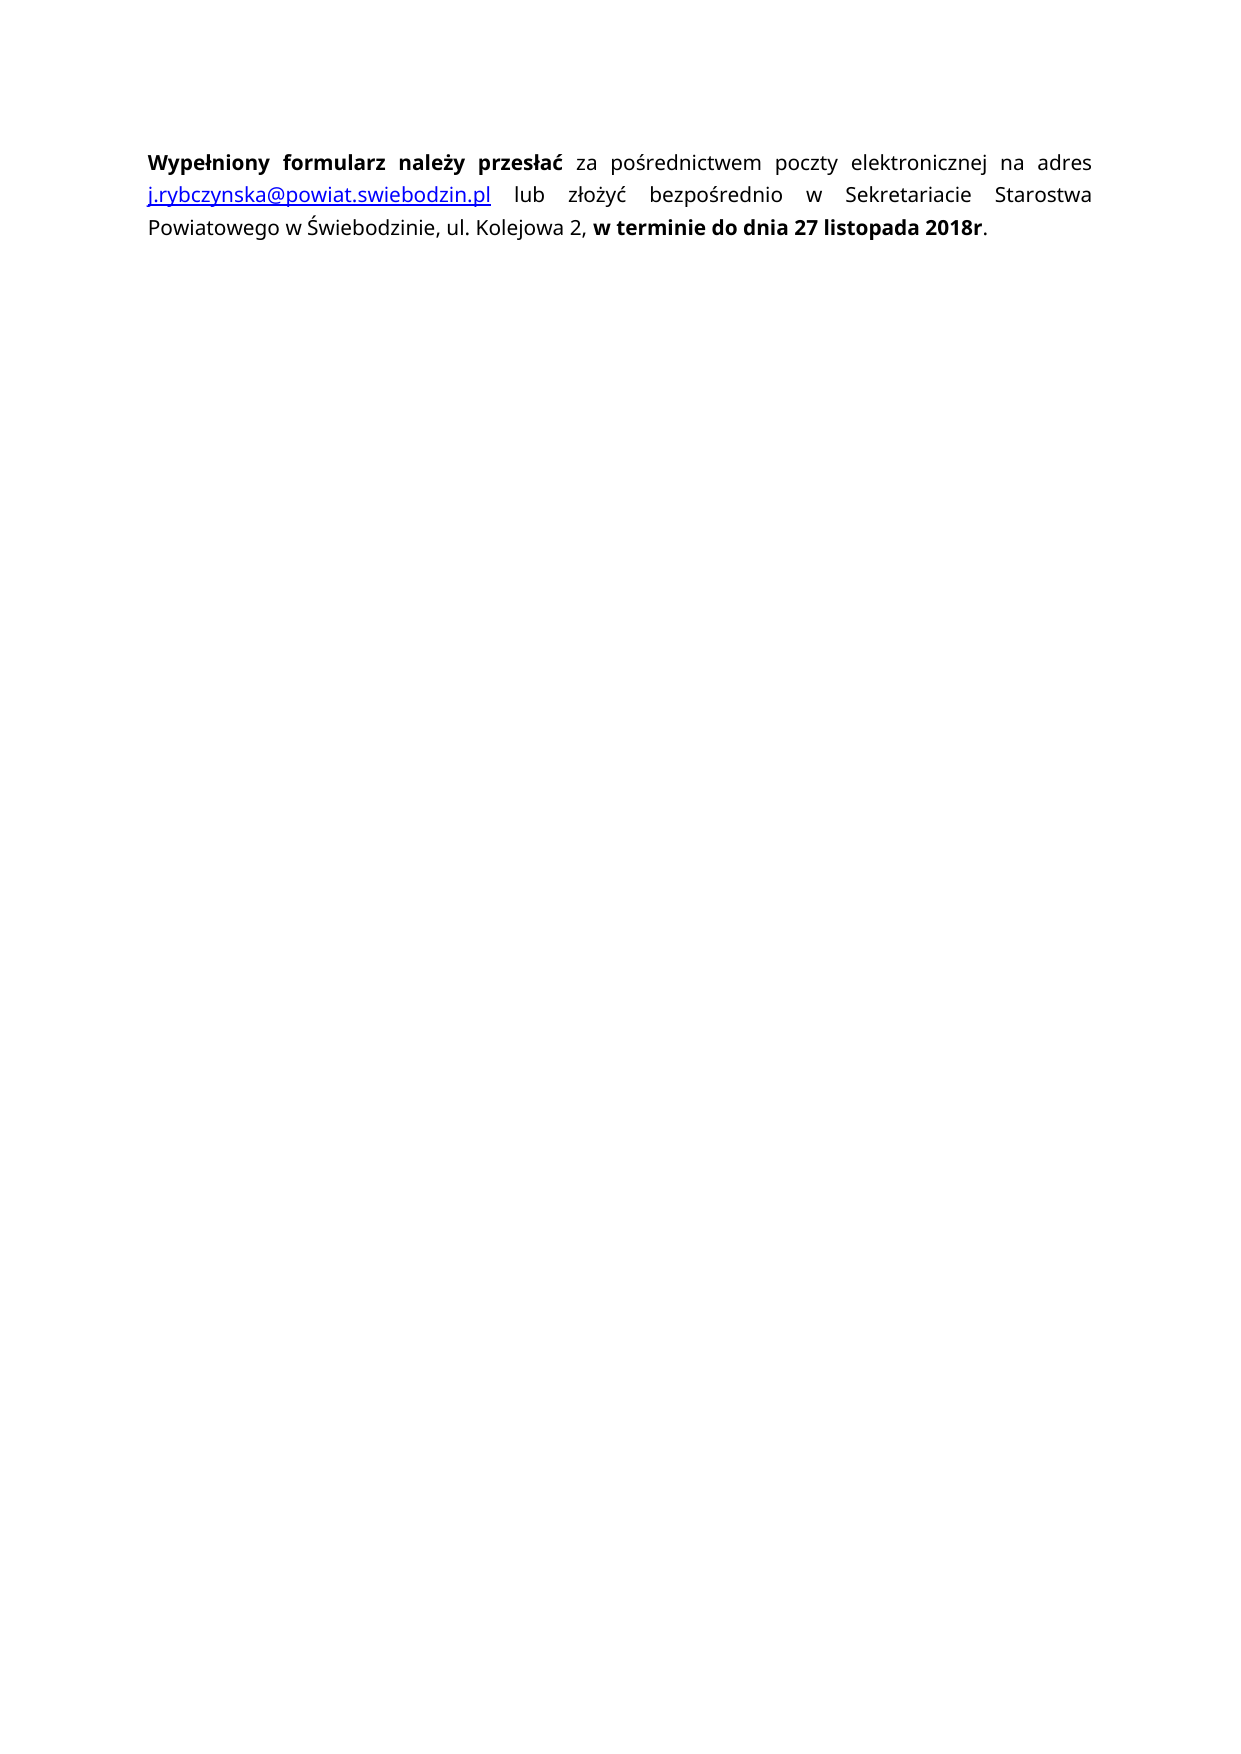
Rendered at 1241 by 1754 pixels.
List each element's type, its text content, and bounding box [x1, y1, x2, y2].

text Wypełniony formularz należy przesłać za pośrednictwem poczty elektronicznej na adres j.rybczynska@powiat.swiebodzin.pl lub złożyć bezpośrednio w Sekretariacie Starostwa Powiatowego w Świebodzinie, ul. Kolejowa 2, w terminie do dnia 27 listopada 2018r. [148, 148, 1093, 241]
